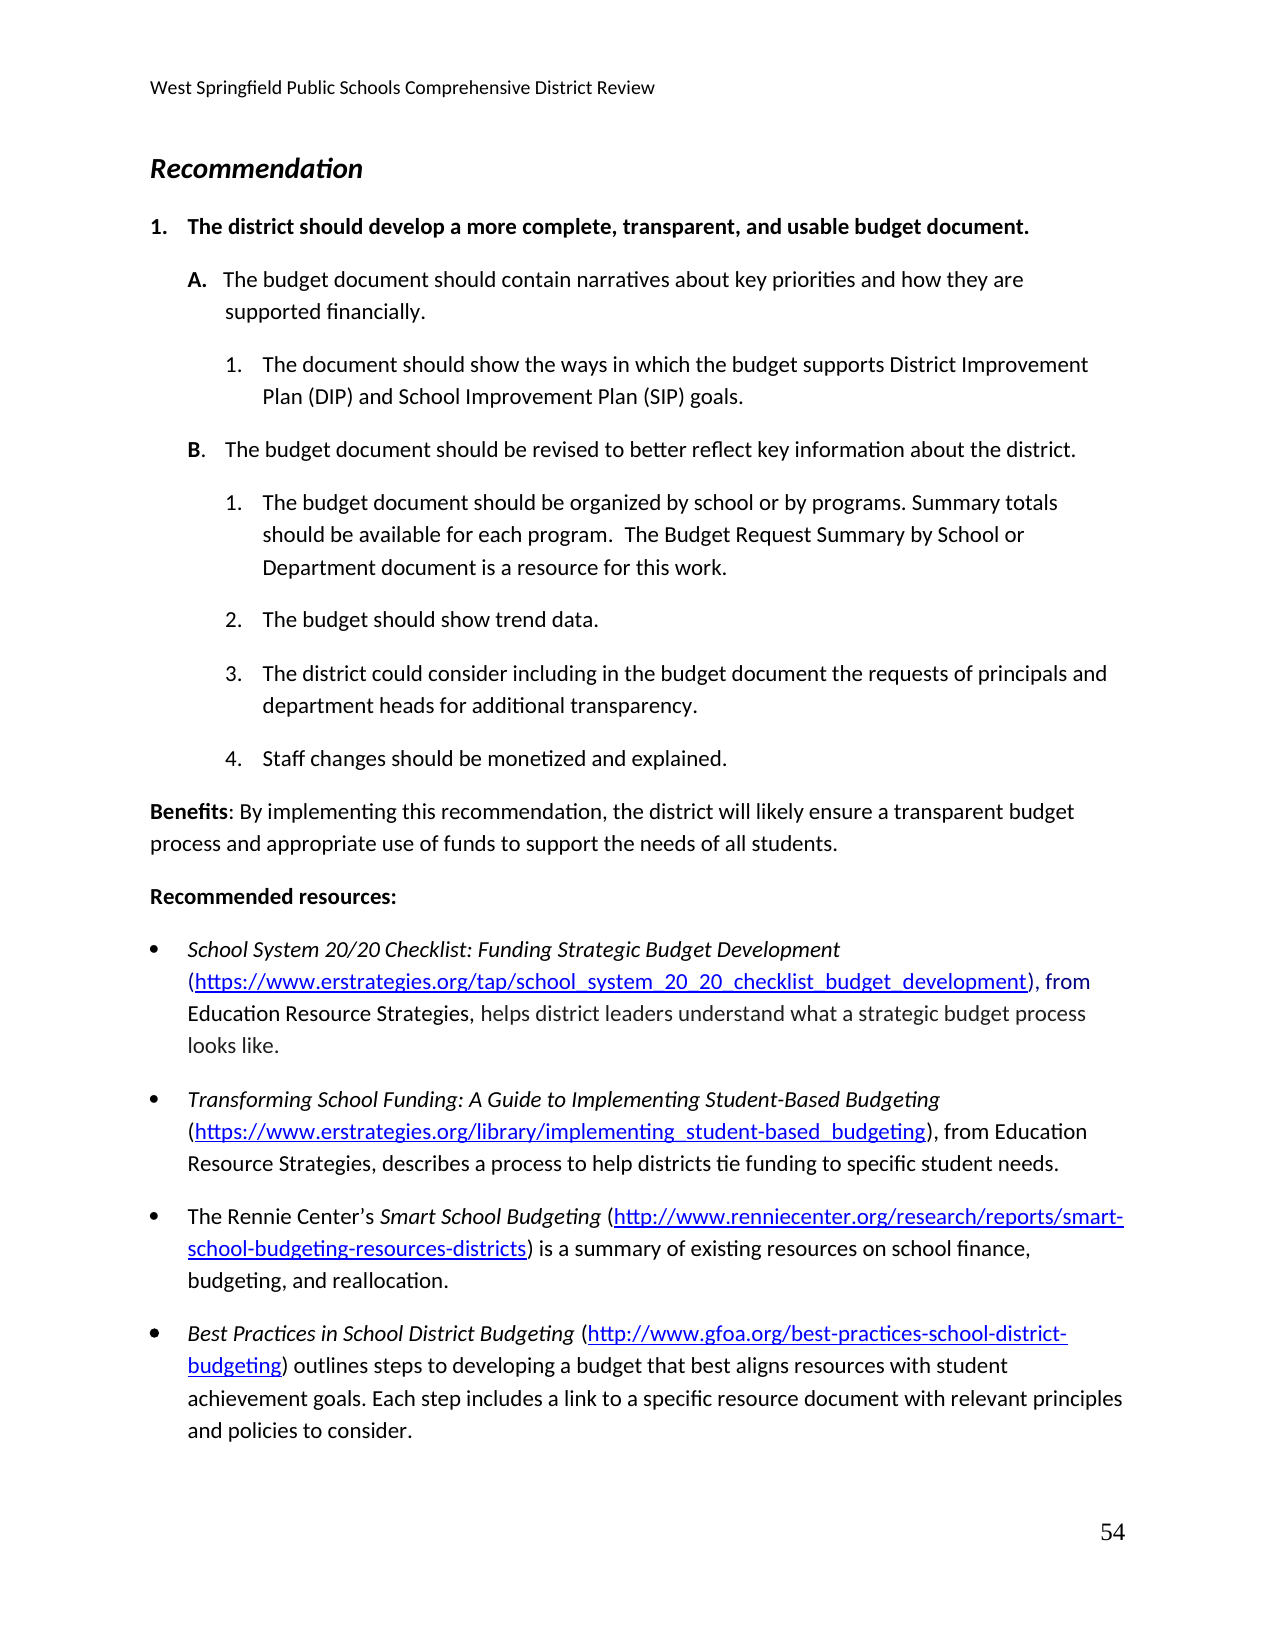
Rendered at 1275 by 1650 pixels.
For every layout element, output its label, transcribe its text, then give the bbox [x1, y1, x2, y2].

list Best Practices in School District Budgeting (http://www.gfoa.org/best-practices-school-district-budgeting) outlines steps to developing a budget that best aligns resources with student achievement goals. Each step includes a link to a specific resource document with relevant principles and policies to consider. [150, 1319, 1125, 1444]
text 3. The district could consider including in the budget document the requests of principals and department heads for additional transparency. [122, 659, 1125, 719]
text 2. The budget should show trend data. [122, 606, 1125, 634]
list The Rennie Center’s Smart School Budgeting (http://www.renniecenter.org/research/reports/smart-school-budgeting-resources-districts) is a summary of existing resources on school finance, budgeting, and reallocation. [150, 1202, 1125, 1294]
text Recommendation [150, 150, 1125, 186]
text Benefits: By implementing this recommendation, the district will likely ensure a transparent budget process and appropriate use of funds to support the needs of all students. [150, 797, 1125, 857]
text 1. The document should show the ways in which the budget supports District Improvement Plan (DIP) and School Improvement Plan (SIP) goals. [187, 350, 1125, 410]
text 4. Staff changes should be monetized and explained. [122, 744, 1125, 772]
text 1. The budget document should be organized by school or by programs. Summary totals should be available for each program. The Budget Request Summary by School or Department document is a resource for this work. [141, 488, 1125, 581]
text B. The budget document should be revised to better reflect key information about the district. [187, 435, 1125, 463]
list School System 20/20 Checklist: Funding Strategic Budget Development (https://www.erstrategies.org/tap/school_system_20_20_checklist_budget_development), from Education Resource Strategies, helps district leaders understand what a strategic budget process looks like. [150, 935, 1125, 1060]
text Recommended resources: [150, 882, 1125, 910]
text A. The budget document should contain narratives about key priorities and how they are supported financially. [187, 265, 1125, 325]
list Transforming School Funding: A Guide to Implementing Student-Based Budgeting (https://www.erstrategies.org/library/implementing_student-based_budgeting), from Education Resource Strategies, describes a process to help districts tie funding to specific student needs. [150, 1085, 1125, 1177]
text 1. The district should develop a more complete, transparent, and usable budget document. [150, 212, 1125, 240]
